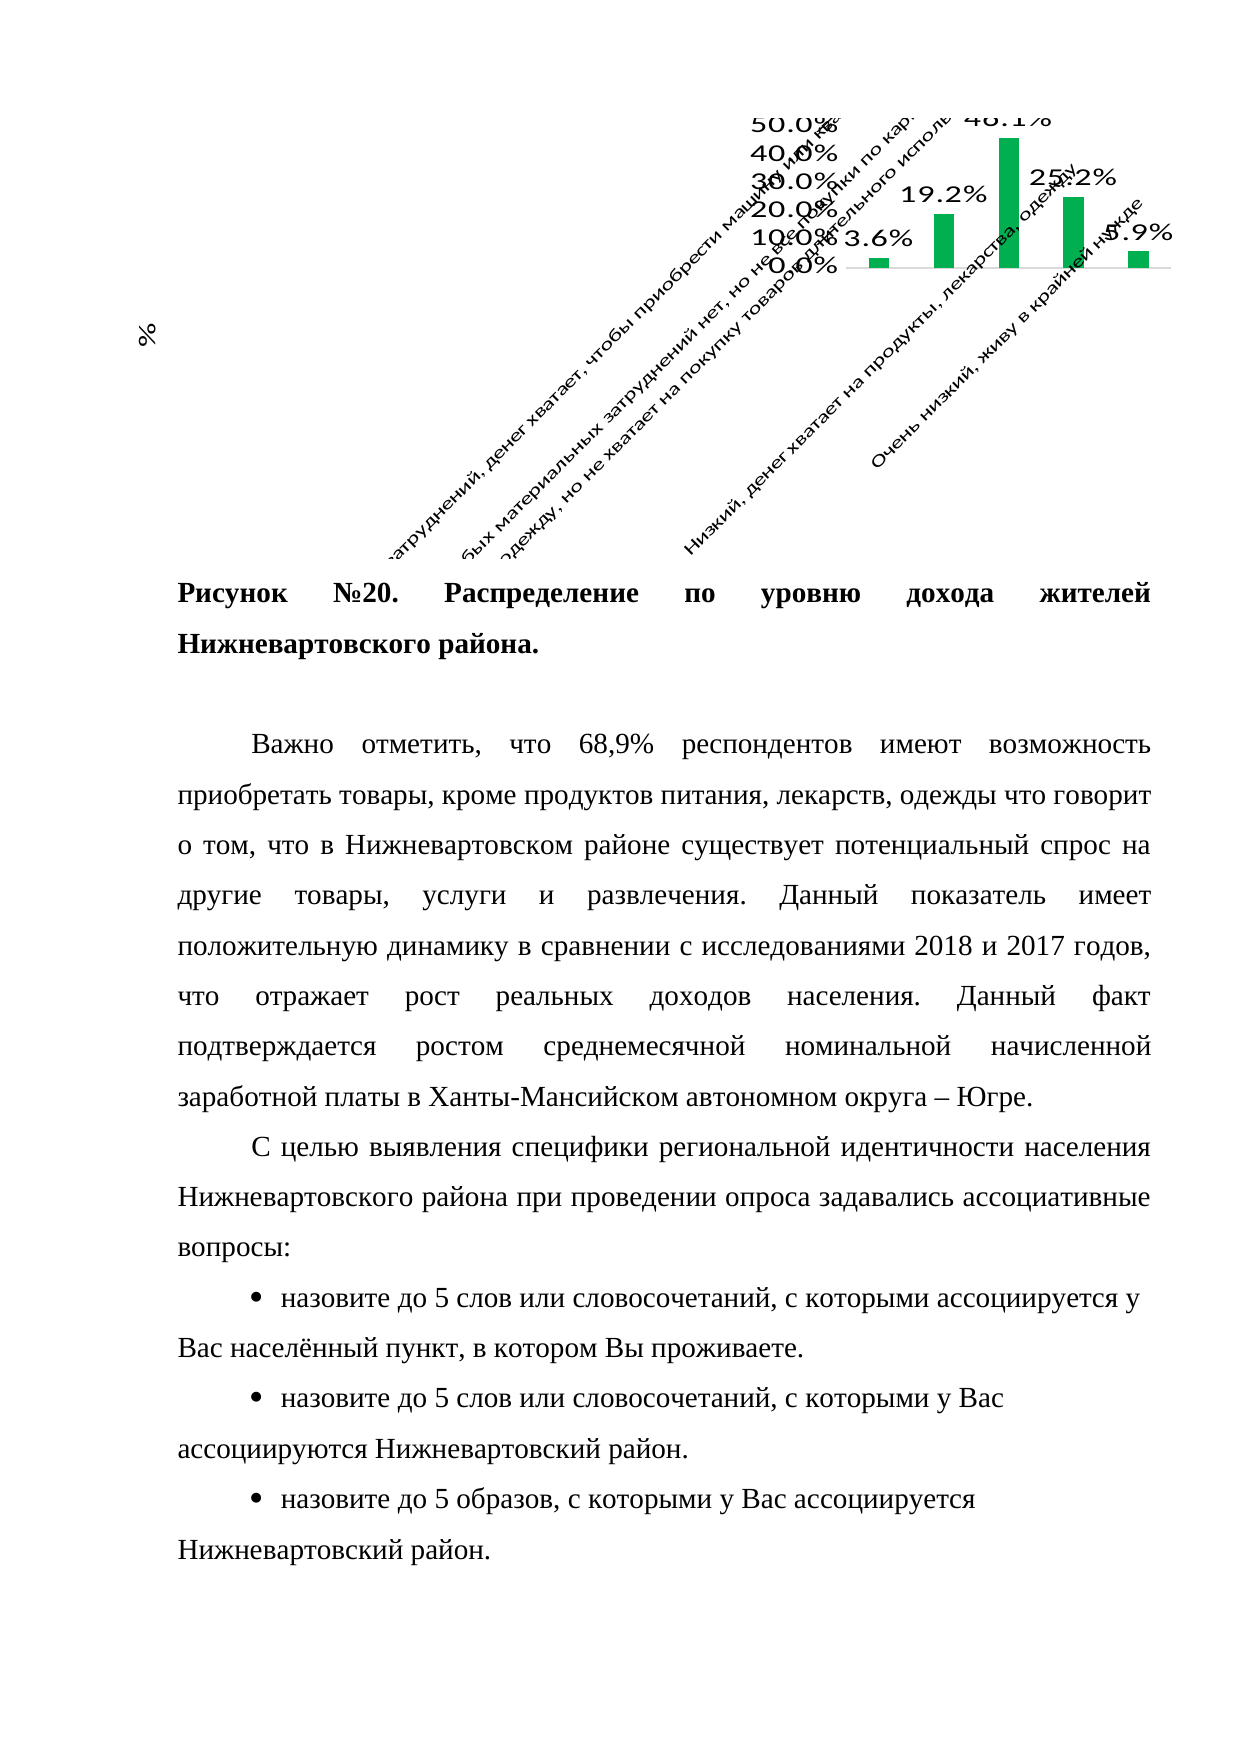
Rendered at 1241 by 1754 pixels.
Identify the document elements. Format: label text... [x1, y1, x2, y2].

text С целью выявления специфики региональной идентичности населения Нижневартовского района при проведении опроса задавались ассоциативные вопросы: [177, 1129, 1152, 1263]
list назовите до 5 образов, с которыми у Вас ассоциируется Нижневартовский район. [177, 1481, 1152, 1565]
list назовите до 5 слов или словосочетаний, с которыми у Вас ассоциируются Нижневартовский район. [177, 1381, 1152, 1464]
list назовите до 5 слов или словосочетаний, с которыми ассоциируется у Вас населённый пункт, в котором Вы проживаете. [177, 1280, 1152, 1364]
text Рисунок №20. Распределение по уровню дохода жителей Нижневартовского района. [88, 559, 1152, 659]
text Важно отметить, что 68,9% респондентов имеют возможность приобретать товары, кроме продуктов питания, лекарств, одежды что говорит о том, что в Нижневартовском районе существует потенциальный спрос на другие товары, услуги и развлечения. Данный показатель имеет положительную динамику в сравнении с исследованиями 2018 и 2017 годов, что отражает рост реальных доходов населения. Данный факт подтверждается ростом среднемесячной номинальной начисленной заработной платы в Ханты-Мансийском автономном округа – Югре. [177, 726, 1152, 1112]
